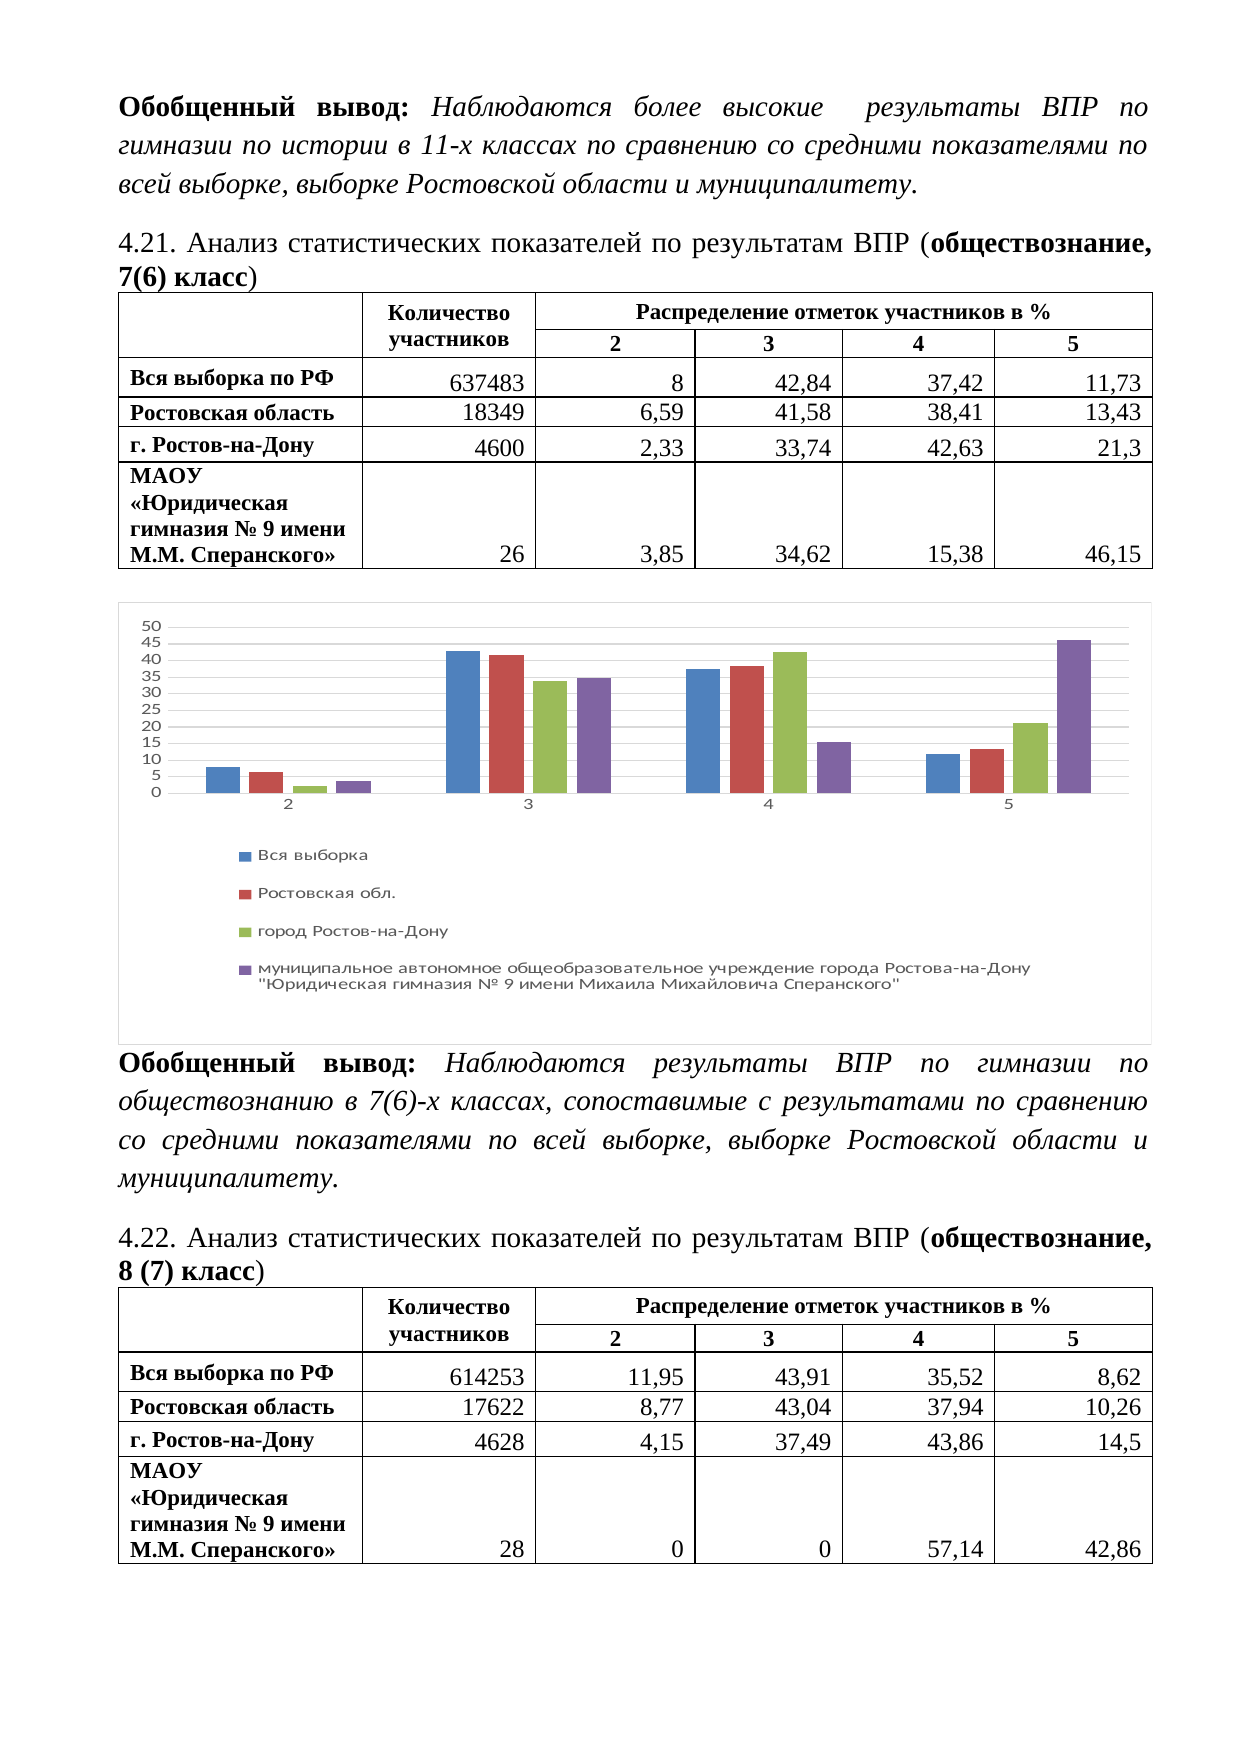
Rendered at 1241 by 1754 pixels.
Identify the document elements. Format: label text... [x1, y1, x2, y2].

table_cell 28 [363, 1457, 535, 1563]
table_cell 57,14 [843, 1457, 994, 1563]
table_cell 5 [995, 330, 1152, 357]
table_header Количество участников [363, 293, 535, 357]
table_cell 33,74 [696, 427, 842, 461]
table_cell 8,77 [536, 1392, 694, 1421]
table_cell 8,62 [995, 1353, 1152, 1391]
table_cell 0 [536, 1457, 694, 1563]
table_cell 42,86 [995, 1457, 1152, 1563]
table_cell 26 [363, 463, 535, 568]
table_cell 15,38 [843, 463, 994, 568]
table_cell 3 [696, 1325, 842, 1351]
table_cell 2 [536, 1325, 694, 1351]
table_header [119, 1288, 362, 1351]
table_cell 14,5 [995, 1422, 1152, 1456]
text 4.22. Анализ статистических показателей по результатам ВПР (обществознание, 8 (7) класс) [118, 1220, 1152, 1287]
text Обобщенный вывод: Наблюдаются результаты ВПР по гимназии по обществознанию в 7(6)-х классах, сопоставимые с результатами по сравнению со средними показателями по всей выборке, выборке Ростовской области и муниципалитету. [118, 1045, 1152, 1194]
table_cell 5 [995, 1325, 1152, 1351]
table_cell 614253 [363, 1353, 535, 1391]
table_cell 4,15 [536, 1422, 694, 1456]
table_cell 21,3 [995, 427, 1152, 461]
table_cell 4628 [363, 1422, 535, 1456]
table_cell 0 [696, 1457, 842, 1563]
table_cell 43,04 [696, 1392, 842, 1421]
table_cell 2,33 [536, 427, 694, 461]
table_cell 6,59 [536, 398, 694, 426]
table_cell Ростовская область [119, 1392, 362, 1421]
table_cell Вся выборка по РФ [119, 358, 362, 396]
table_cell Вся выборка по РФ [119, 1353, 362, 1391]
table_cell 3 [696, 330, 842, 357]
table_cell 43,86 [843, 1422, 994, 1456]
table_cell 43,91 [696, 1353, 842, 1391]
table_cell 11,73 [995, 358, 1152, 396]
table_cell 41,58 [696, 398, 842, 426]
text 4.21. Анализ статистических показателей по результатам ВПР (обществознание, 7(6) класс) [118, 225, 1152, 292]
table_cell 37,94 [843, 1392, 994, 1421]
table_cell 34,62 [696, 463, 842, 568]
table_cell 10,26 [995, 1392, 1152, 1421]
table_cell 46,15 [995, 463, 1152, 568]
table_cell 2 [536, 330, 694, 357]
table_header Распределение отметок участников в % [536, 293, 1152, 329]
table_cell МАОУ «Юридическая гимназия № 9 имени М.М. Сперанского» [119, 1457, 362, 1563]
table_cell 37,42 [843, 358, 994, 396]
table_header Количество участников [363, 1288, 535, 1351]
table_cell 42,63 [843, 427, 994, 461]
table_cell 4 [843, 1325, 994, 1351]
table_cell Ростовская область [119, 398, 362, 426]
table_header [119, 293, 362, 357]
table_cell 4600 [363, 427, 535, 461]
table_cell 18349 [363, 398, 535, 426]
table_cell г. Ростов-на-Дону [119, 427, 362, 461]
table_cell 8 [536, 358, 694, 396]
table_cell 35,52 [843, 1353, 994, 1391]
text Обобщенный вывод: Наблюдаются более высокие результаты ВПР по гимназии по истории в 11-х классах по сравнению со средними показателями по всей выборке, выборке Ростовской области и муниципалитету. [118, 89, 1152, 199]
table_cell 17622 [363, 1392, 535, 1421]
table_header Распределение отметок участников в % [536, 1288, 1152, 1323]
table_cell 4 [843, 330, 994, 357]
table_cell 11,95 [536, 1353, 694, 1391]
table_cell 13,43 [995, 398, 1152, 426]
table_cell 3,85 [536, 463, 694, 568]
table_cell г. Ростов-на-Дону [119, 1422, 362, 1456]
table_cell 37,49 [696, 1422, 842, 1456]
table_cell 38,41 [843, 398, 994, 426]
table_cell 42,84 [696, 358, 842, 396]
table_cell МАОУ «Юридическая гимназия № 9 имени М.М. Сперанского» [119, 463, 362, 568]
table_cell 637483 [363, 358, 535, 396]
